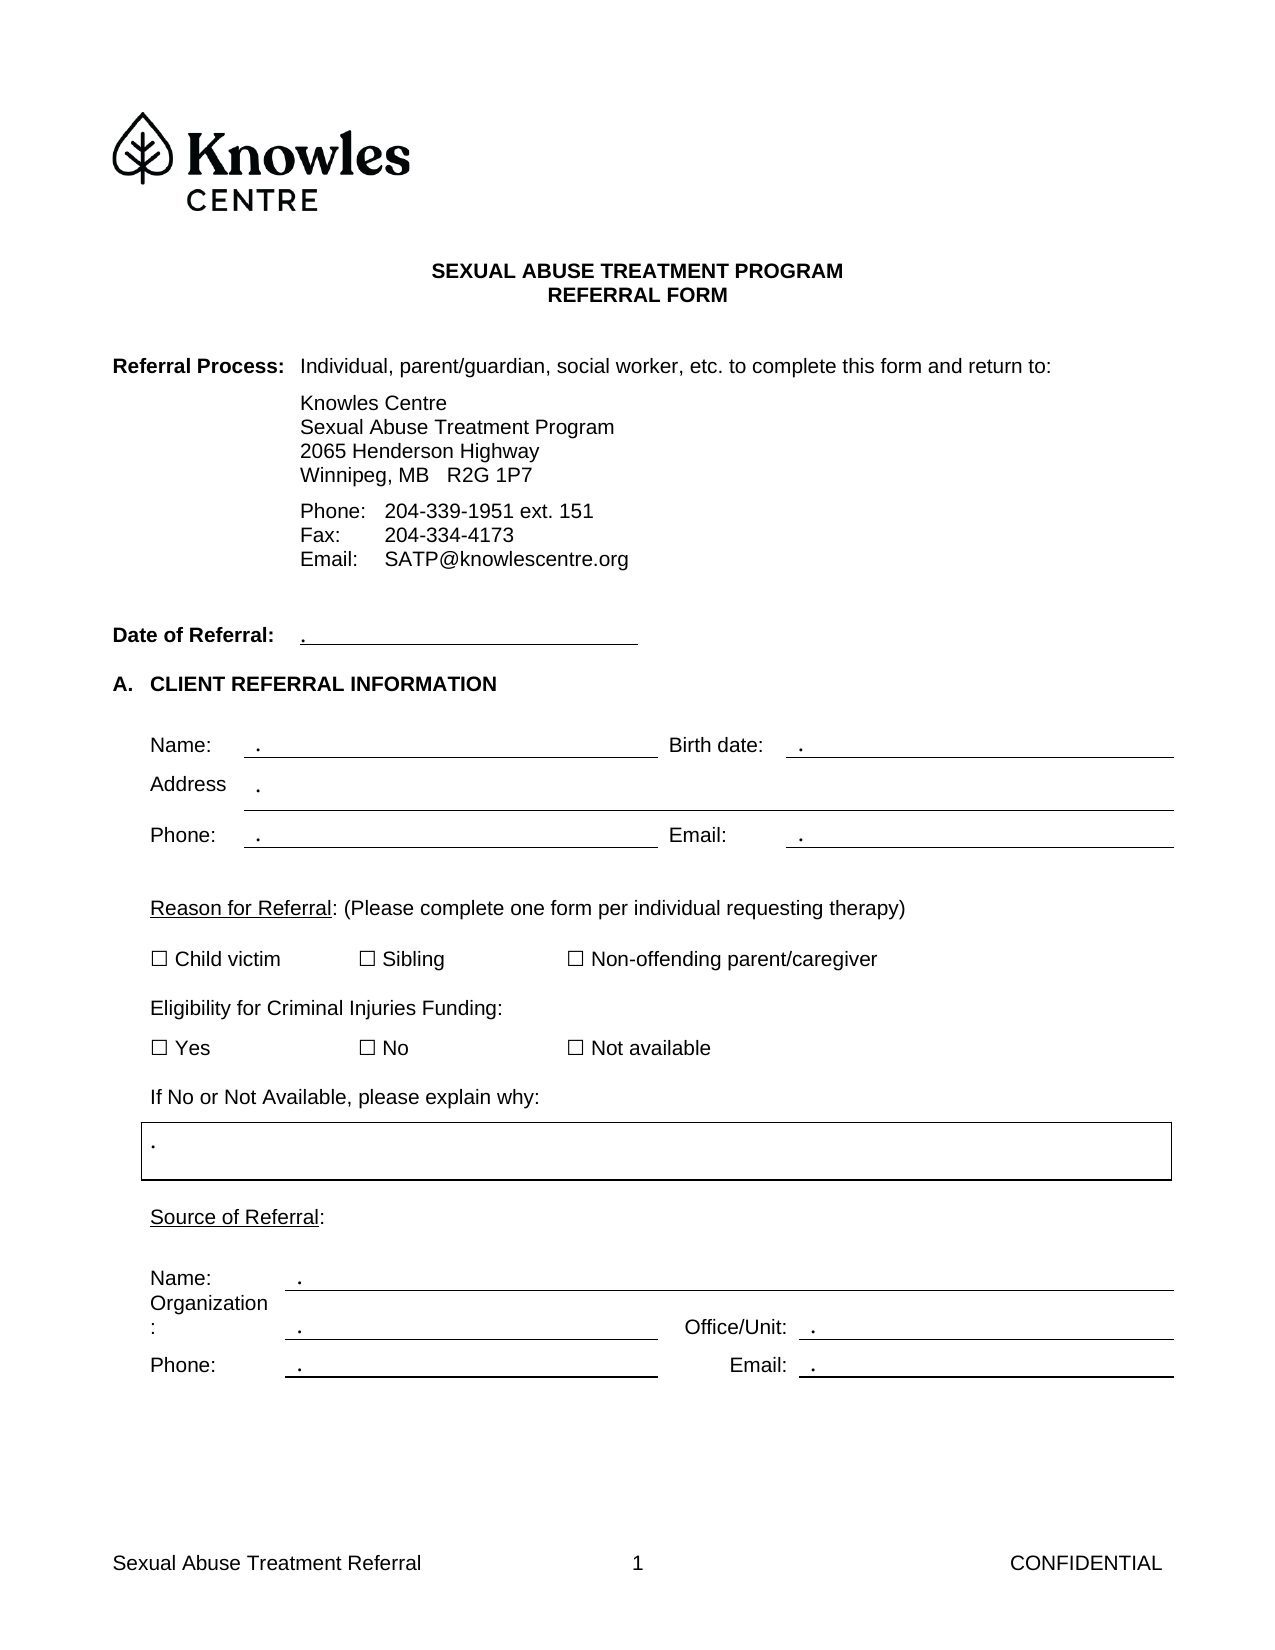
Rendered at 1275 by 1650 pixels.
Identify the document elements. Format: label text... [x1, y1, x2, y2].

text Reason for Referral: (Please complete one form per individual requesting therapy) [150, 896, 1162, 920]
table_header Yes [139, 1033, 347, 1061]
text Referral Process: Individual, parent/guardian, social worker, etc. to complete this form and return to: [112, 354, 1162, 378]
table_header Non-offending parent/caregiver [555, 944, 968, 972]
table_header Birth date: [658, 720, 786, 757]
picture [112, 112, 410, 211]
table_header Name: [139, 720, 244, 757]
text Winnipeg, MB R2G 1P7 [300, 463, 1162, 487]
table_cell Address [139, 757, 244, 809]
text If No or Not Available, please explain why: [150, 1085, 1162, 1109]
table_cell Email: [658, 811, 786, 847]
table_cell Organization: [139, 1290, 285, 1339]
table_header Not available [555, 1033, 968, 1061]
text Date of Referral: [112, 619, 1162, 648]
table_header Child victim [139, 944, 347, 972]
text Eligibility for Criminal Injuries Funding: [150, 996, 1162, 1020]
text Knowles Centre [300, 391, 1162, 415]
table_cell Phone: [139, 1339, 285, 1376]
text 2065 Henderson Highway [300, 439, 1162, 463]
table_header Sibling [347, 944, 555, 972]
text Source of Referral: [150, 1204, 1162, 1228]
text Sexual Abuse Treatment Program [300, 415, 1162, 439]
text Fax: 204-334-4173 [300, 523, 1162, 547]
text Email: SATP@knowlescentre.org [300, 547, 1162, 571]
table_cell Office/Unit: [658, 1291, 798, 1339]
table_cell Email: [658, 1339, 798, 1376]
text Phone: 204-339-1951 ext. 151 [300, 499, 1162, 523]
text A. CLIENT REFERRAL INFORMATION [112, 672, 1162, 696]
table_header Name: [139, 1253, 285, 1290]
table_cell Phone: [139, 810, 244, 847]
table_header No [347, 1033, 555, 1061]
text REFERRAL FORM [112, 282, 1162, 306]
text SEXUAL ABUSE TREATMENT PROGRAM [112, 258, 1162, 282]
